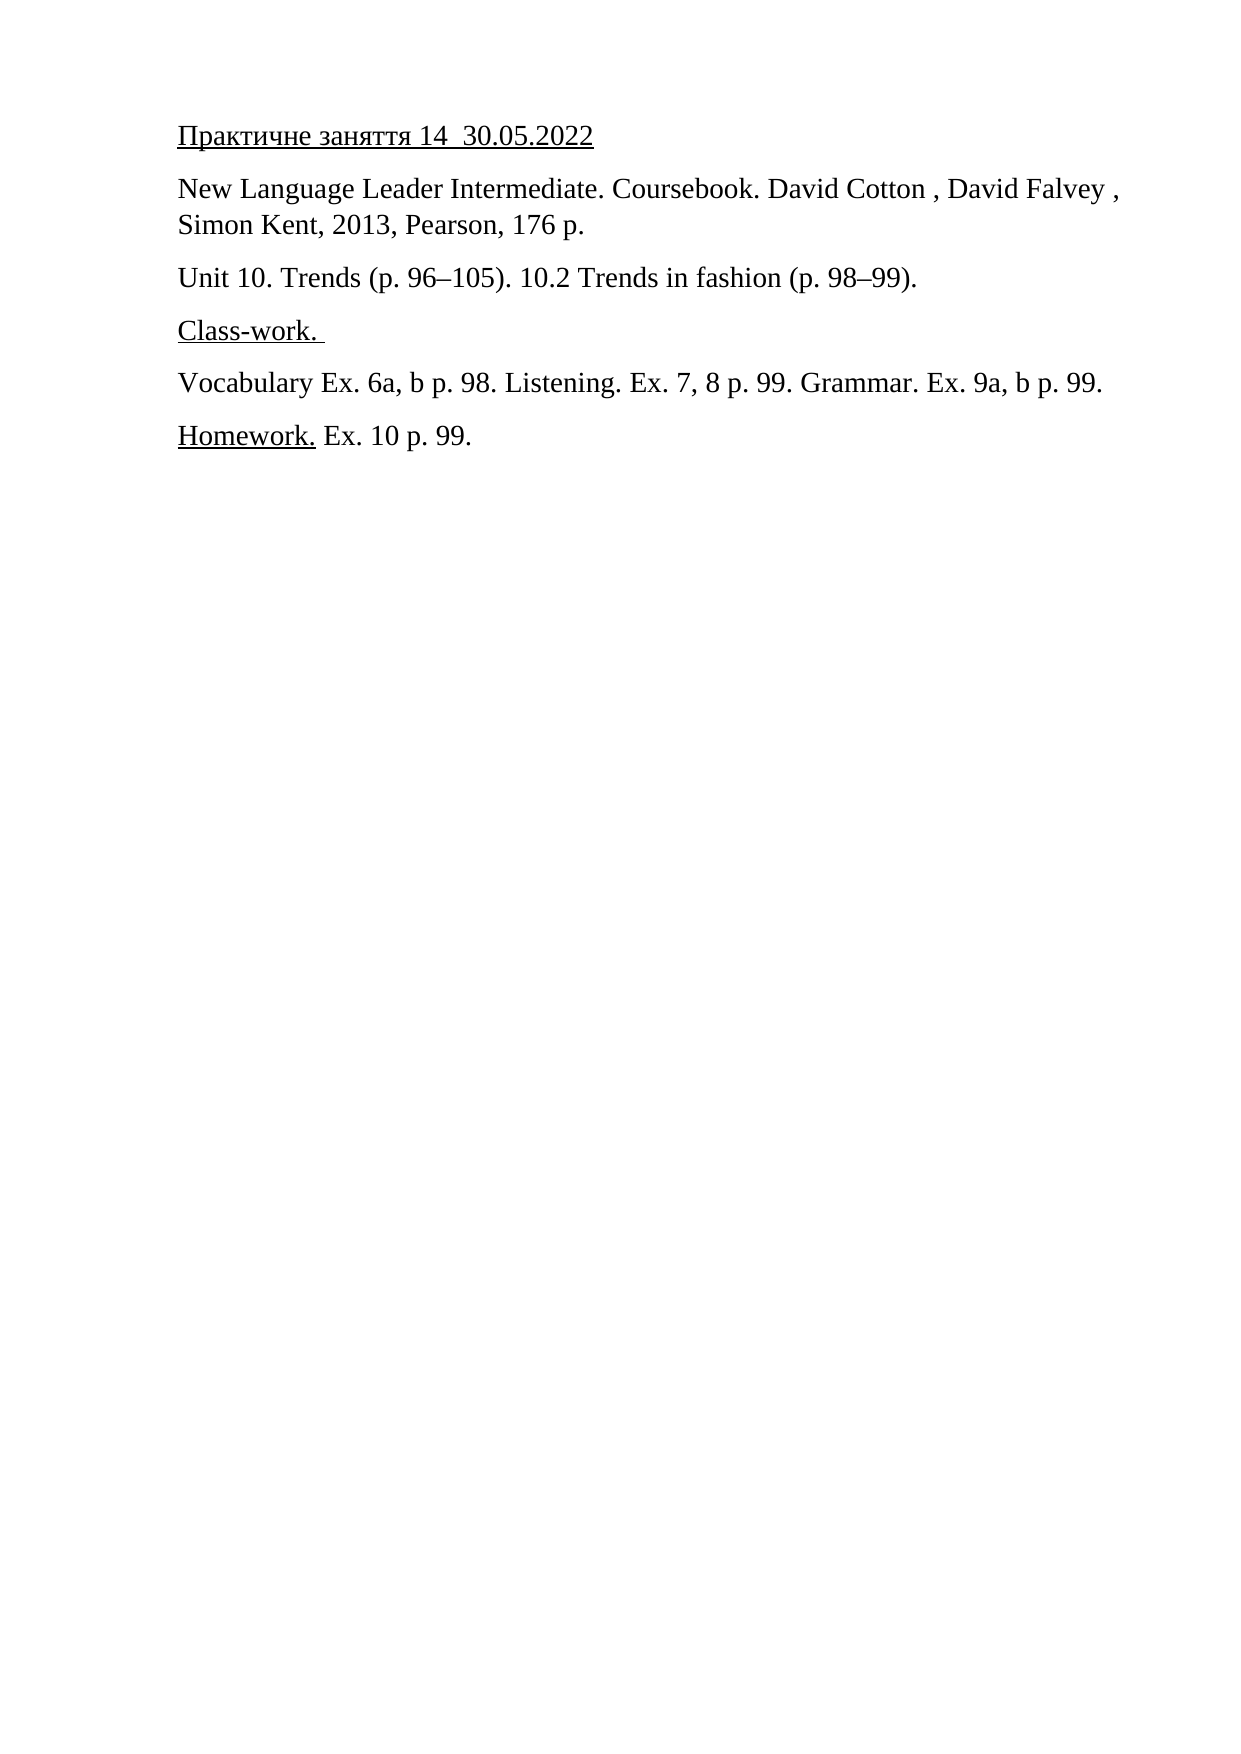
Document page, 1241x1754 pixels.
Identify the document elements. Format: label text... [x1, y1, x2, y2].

text Class-work. [177, 313, 1152, 346]
text Vocabulary Ex. 6a, b p. 98. Listening. Ex. 7, 8 p. 99. Grammar. Ex. 9a, b p. 99. [177, 366, 1152, 399]
text Unit 10. Trends (p. 96–105). 10.2 Trends in fashion (p. 98–99). [177, 260, 1152, 293]
text New Language Leader Intermediate. Coursebook. David Cotton , David Falvey , Simon Kent, 2013, Pearson, 176 p. [177, 171, 1152, 241]
text Практичне заняття 14_30.05.2022 [177, 118, 1152, 152]
text Homework. Ex. 10 p. 99. [177, 418, 1152, 452]
